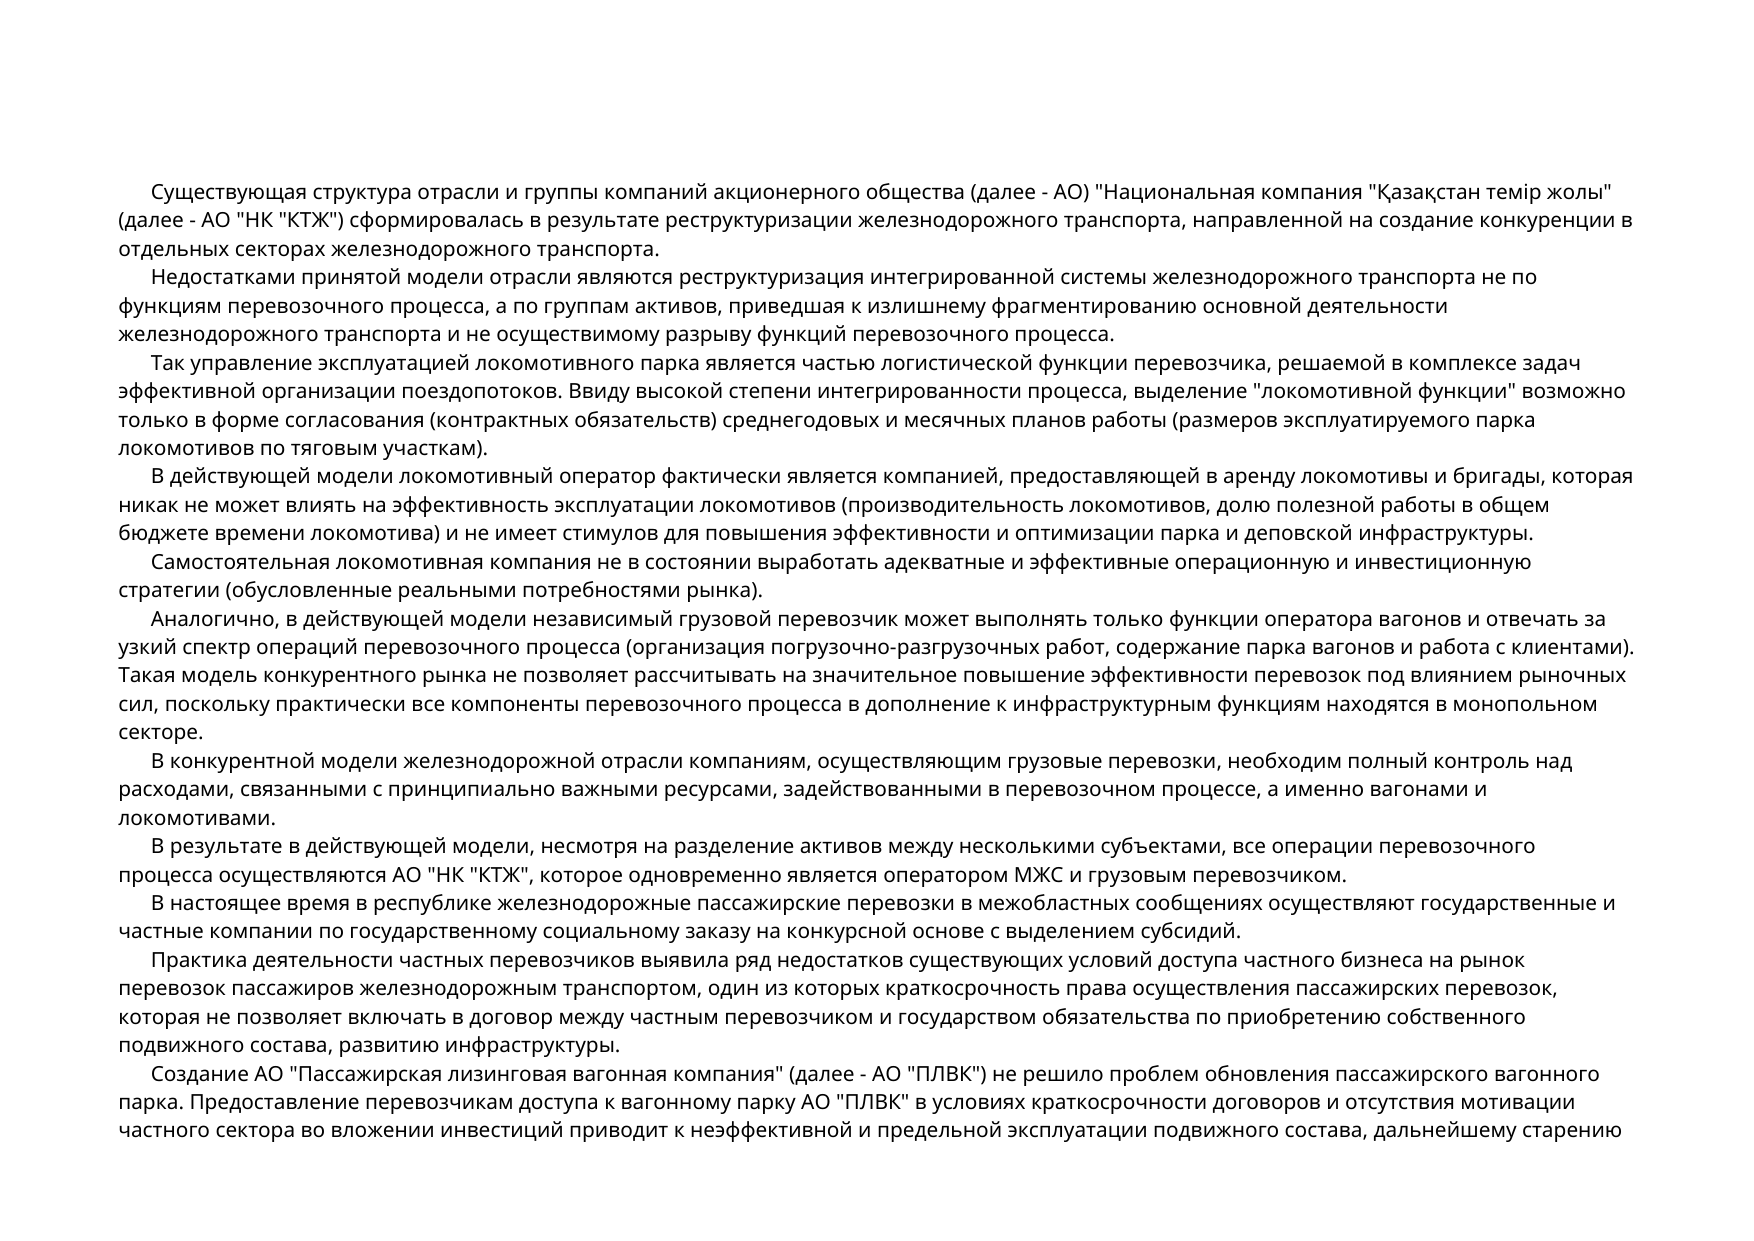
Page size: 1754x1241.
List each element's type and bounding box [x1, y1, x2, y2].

text [118, 177, 1636, 1144]
